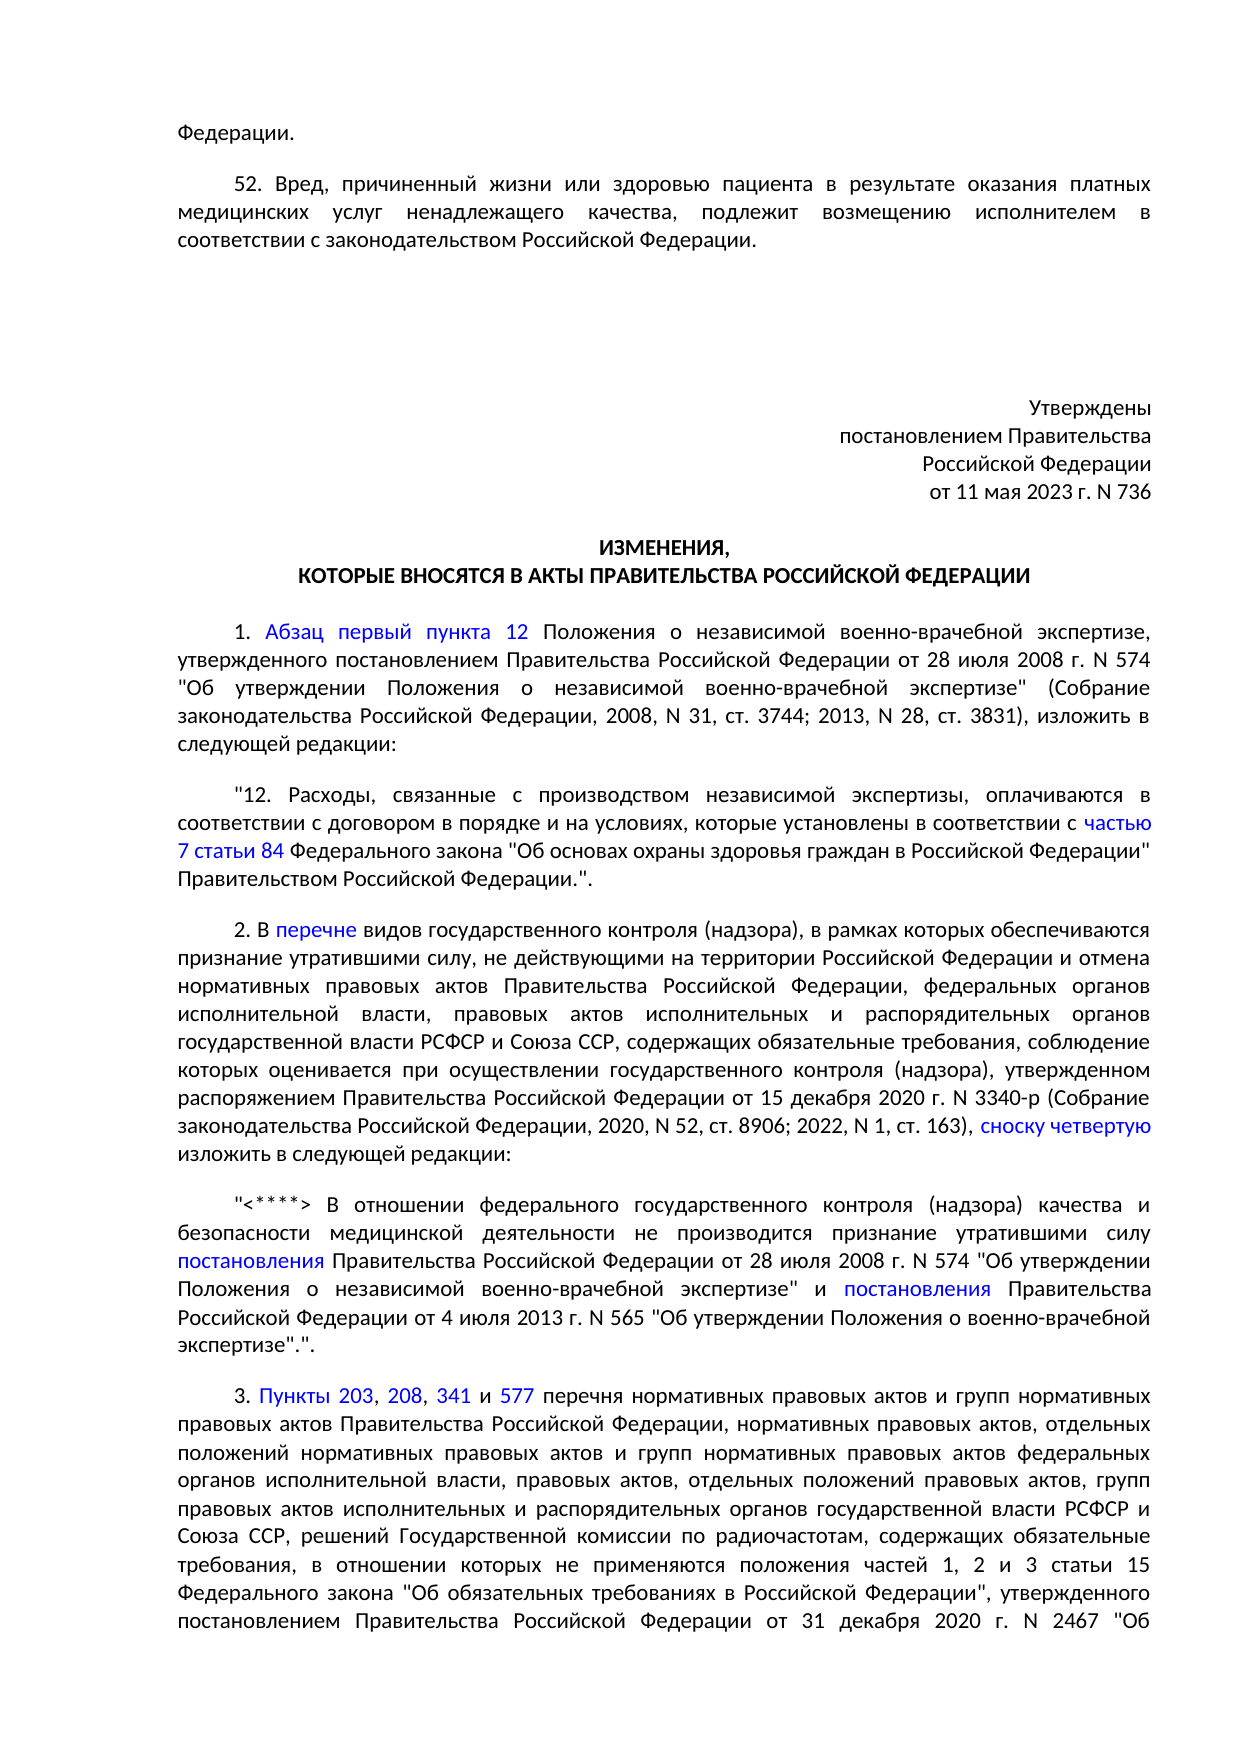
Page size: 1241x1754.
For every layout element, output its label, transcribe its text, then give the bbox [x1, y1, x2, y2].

text "<****> В отношении федерального государственного контроля (надзора) качества и безопасности медицинской деятельности не производится признание утратившими силу постановления Правительства Российской Федерации от 28 июля 2008 г. N 574 "Об утверждении Положения о независимой военно-врачебной экспертизе" и постановления Правительства Российской Федерации от 4 июля 2013 г. N 565 "Об утверждении Положения о военно-врачебной экспертизе".". [177, 1191, 1152, 1359]
text постановлением Правительства [177, 421, 1152, 449]
title КОТОРЫЕ ВНОСЯТСЯ В АКТЫ ПРАВИТЕЛЬСТВА РОССИЙСКОЙ ФЕДЕРАЦИИ [177, 561, 1152, 589]
text от 11 мая 2023 г. N 736 [177, 477, 1152, 505]
title ИЗМЕНЕНИЯ, [177, 533, 1152, 561]
text Утверждены [177, 393, 1152, 421]
text "12. Расходы, связанные с производством независимой экспертизы, оплачиваются в соответствии с договором в порядке и на условиях, которые установлены в соответствии с частью 7 статьи 84 Федерального закона "Об основах охраны здоровья граждан в Российской Федерации" Правительством Российской Федерации.". [177, 780, 1152, 892]
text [177, 118, 1152, 146]
text 2. В перечне видов государственного контроля (надзора), в рамках которых обеспечиваются признание утратившими силу, не действующими на территории Российской Федерации и отмена нормативных правовых актов Правительства Российской Федерации, федеральных органов исполнительной власти, правовых актов исполнительных и распорядительных органов государственной власти РСФСР и Союза ССР, содержащих обязательные требования, соблюдение которых оценивается при осуществлении государственного контроля (надзора), утвержденном распоряжением Правительства Российской Федерации от 15 декабря 2020 г. N 3340-р (Собрание законодательства Российской Федерации, 2020, N 52, ст. 8906; 2022, N 1, ст. 163), сноску четвертую изложить в следующей редакции: [177, 915, 1152, 1168]
text 52. Вред, причиненный жизни или здоровью пациента в результате оказания платных медицинских услуг ненадлежащего качества, подлежит возмещению исполнителем в соответствии с законодательством Российской Федерации. [177, 169, 1152, 253]
text 1. Абзац первый пункта 12 Положения о независимой военно-врачебной экспертизе, утвержденного постановлением Правительства Российской Федерации от 28 июля 2008 г. N 574 "Об утверждении Положения о независимой военно-врачебной экспертизе" (Собрание законодательства Российской Федерации, 2008, N 31, ст. 3744; 2013, N 28, ст. 3831), изложить в следующей редакции: [177, 617, 1152, 757]
text Российской Федерации [177, 449, 1152, 477]
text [177, 1382, 1152, 1634]
